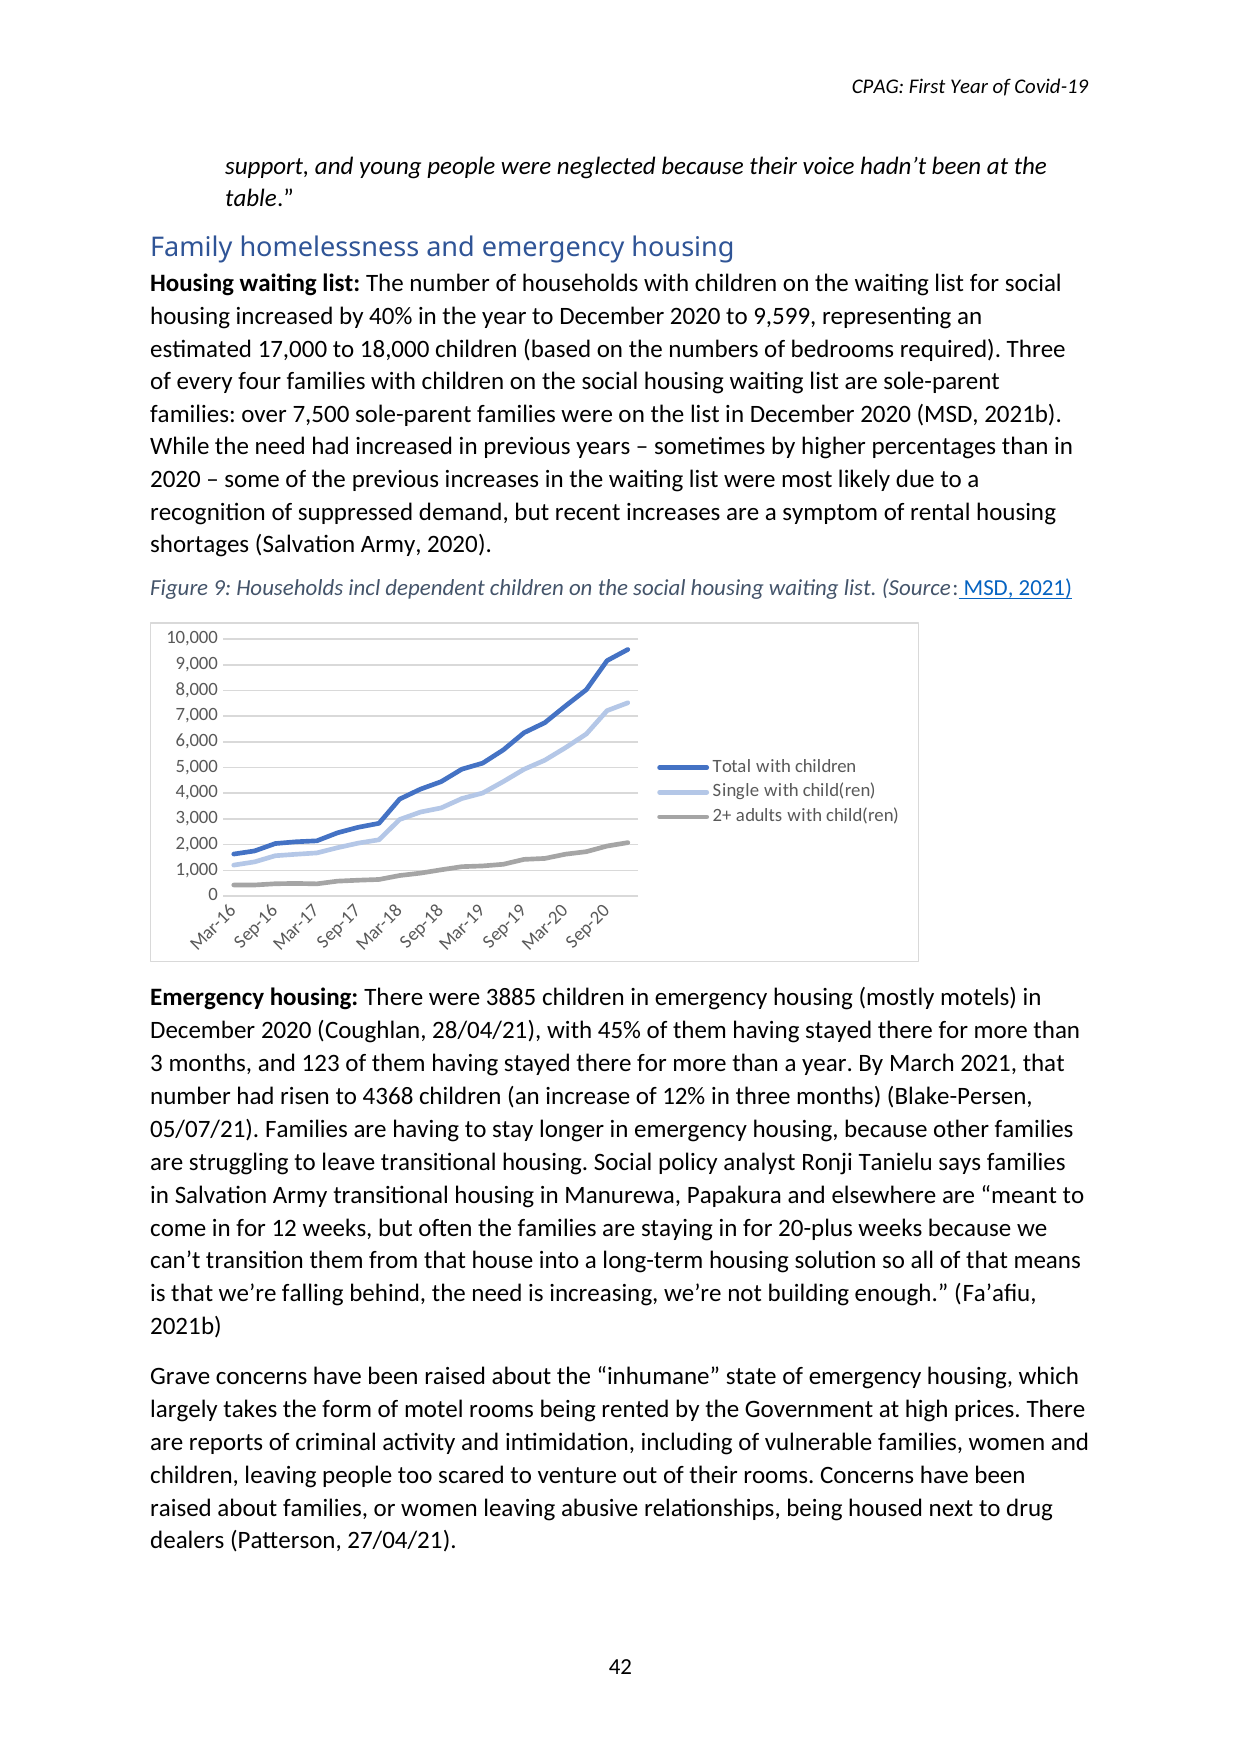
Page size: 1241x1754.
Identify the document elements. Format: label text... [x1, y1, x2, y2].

text Emergency housing: There were 3885 children in emergency housing (mostly motels) in December 2020 (Coughlan, 28/04/21), with 45% of them having stayed there for more than 3 months, and 123 of them having stayed there for more than a year. By March 2021, that number had risen to 4368 children (an increase of 12% in three months) (Blake-Persen, 05/07/21). Families are having to stay longer in emergency housing, because other families are struggling to leave transitional housing. Social policy analyst Ronji Tanielu says families in Salvation Army transitional housing in Manurewa, Papakura and elsewhere are “meant to come in for 12 weeks, but often the families are staying in for 20-plus weeks because we can’t transition them from that house into a long-term housing solution so all of that means is that we’re falling behind, the need is increasing, we’re not building enough.” (Fa’afiu, 2021b) [150, 981, 1090, 1341]
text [225, 150, 1090, 213]
text Figure 9: Households incl dependent children on the social housing waiting list. (Source: MSD, 2021) [150, 573, 1090, 601]
text Housing waiting list: The number of households with children on the waiting list for social housing increased by 40% in the year to December 2020 to 9,599, representing an estimated 17,000 to 18,000 children (based on the numbers of bedrooms required). Three of every four families with children on the social housing waiting list are sole-parent families: over 7,500 sole-parent families were on the list in December 2020 (MSD, 2021b). While the need had increased in previous years – sometimes by higher percentages than in 2020 – some of the previous increases in the waiting list were most likely due to a recognition of suppressed demand, but recent increases are a symptom of rental housing shortages (Salvation Army, 2020). [150, 267, 1090, 559]
subtitle Family homelessness and emergency housing [150, 228, 1090, 264]
text Grave concerns have been raised about the “inhumane” state of emergency housing, which largely takes the form of motel rooms being rented by the Government at high prices. There are reports of criminal activity and intimidation, including of vulnerable families, women and children, leaving people too scared to venture out of their rooms. Concerns have been raised about families, or women leaving abusive relationships, being housed next to drug dealers (Patterson, 27/04/21). [150, 1360, 1090, 1555]
